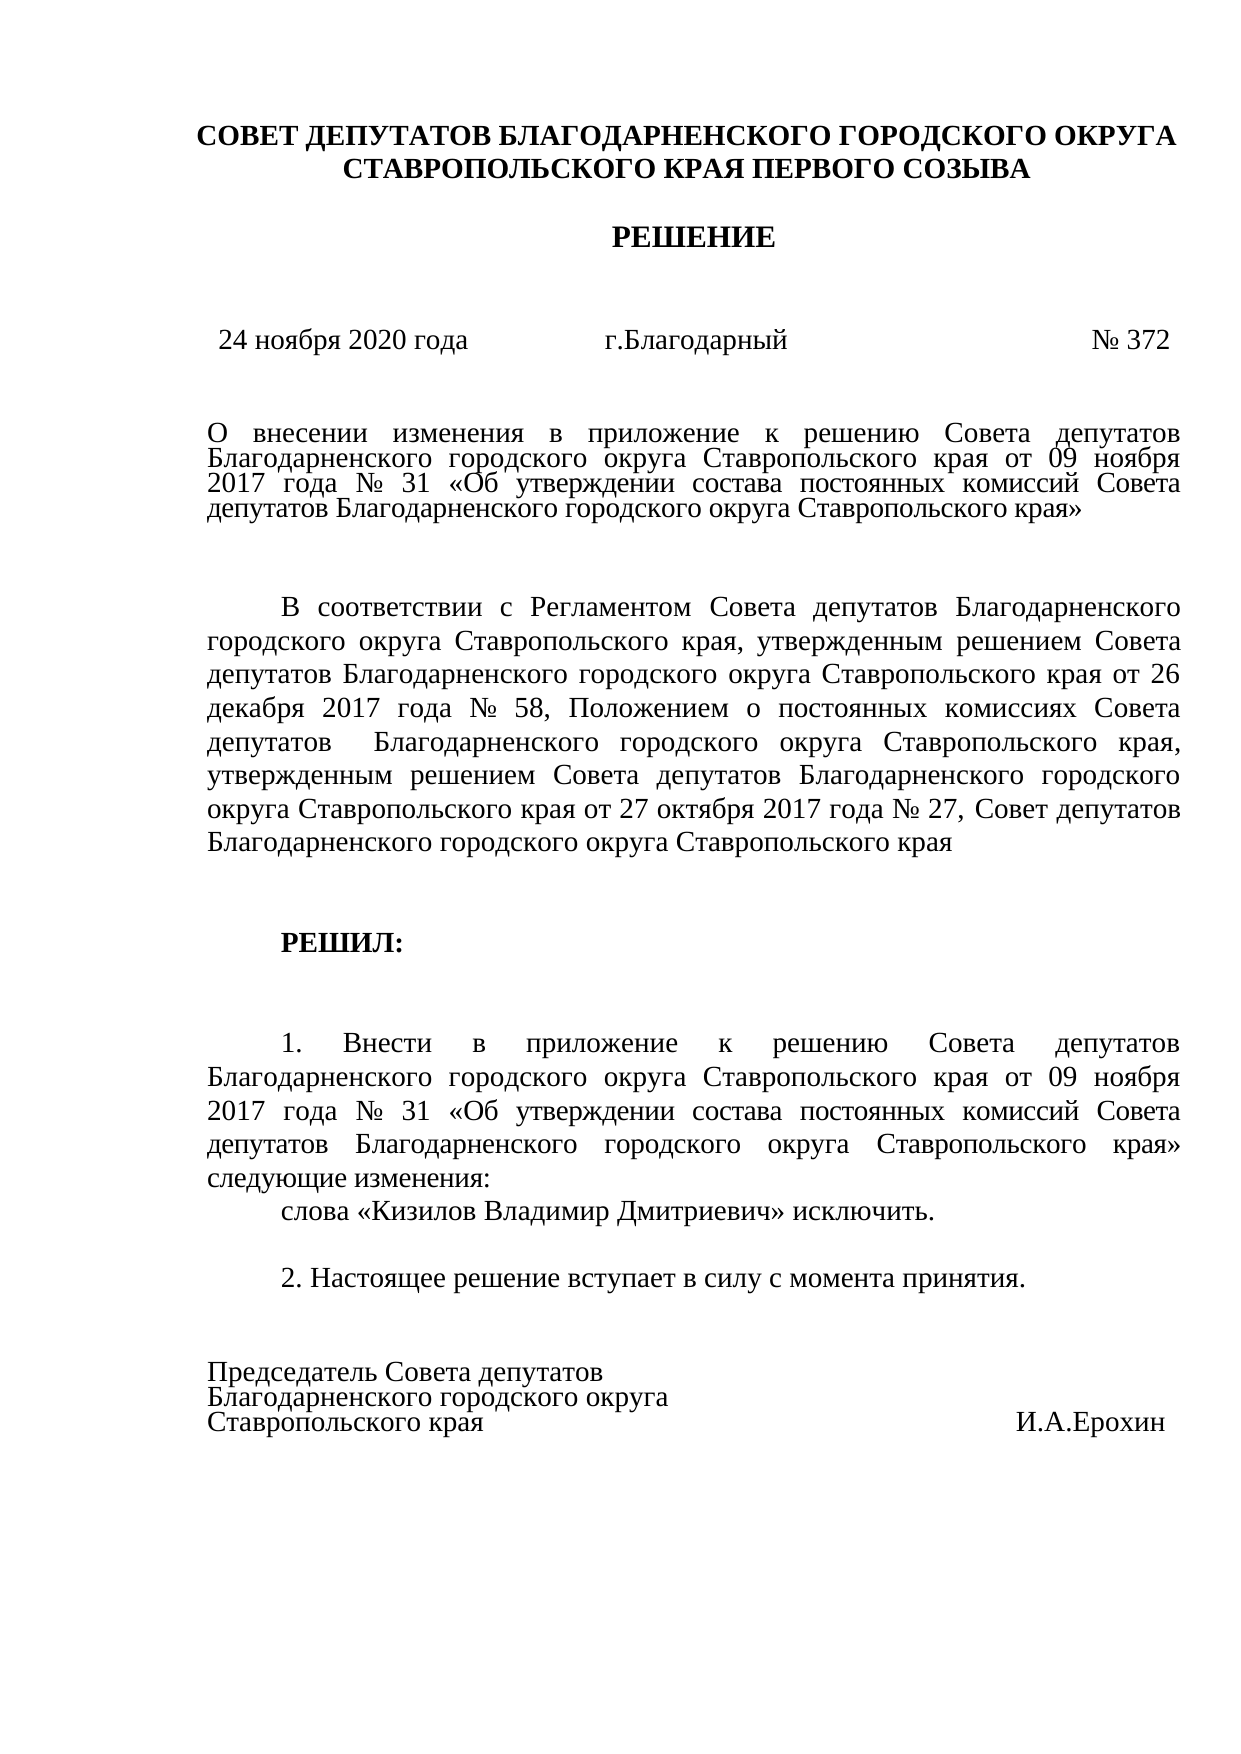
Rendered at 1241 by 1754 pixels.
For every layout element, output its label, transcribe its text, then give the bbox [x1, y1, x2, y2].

text 2. Настоящее решение вступает в силу с момента принятия. [207, 1260, 1181, 1294]
table_header 24 ноября 2020 года [207, 322, 505, 355]
text Председатель Совета депутатов [207, 1361, 1181, 1386]
title слова «Кизилов Владимир Дмитриевич» исключить. [207, 1193, 1181, 1227]
title Ставропольского края И.А.Ерохин [207, 1411, 1168, 1436]
text О внесении изменения в приложение к решению Совета депутатов Благодарненского городского округа Ставропольского края от 09 ноября 2017 года № 31 «Об утверждении состава постоянных комиссий Совета депутатов Благодарненского городского округа Ставропольского края» [207, 422, 1181, 522]
table_header г.Благодарный [505, 322, 887, 355]
text РЕШИЛ: [207, 925, 1181, 958]
text В соответствии с Регламентом Совета депутатов Благодарненского городского округа Ставропольского края, утвержденным решением Совета депутатов Благодарненского городского округа Ставропольского края от 26 декабря 2017 года № 58, Положением о постоянных комиссиях Совета депутатов Благодарненского городского округа Ставропольского края, утвержденным решением Совета депутатов Благодарненского городского округа Ставропольского края от 27 октября 2017 года № 27, Совет депутатов Благодарненского городского округа Ставропольского края [207, 589, 1181, 858]
text СОВЕТ ДЕПУТАТОВ БЛАГОДАРНЕНСКОГО ГОРОДСКОГО ОКРУГА СТАВРОПОЛЬСКОГО КРАЯ ПЕРВОГО СОЗЫВА [192, 118, 1181, 185]
text РЕШЕНИЕ [207, 219, 1181, 255]
table_header № 372 [887, 322, 1181, 355]
text Благодарненского городского округа [207, 1386, 1181, 1411]
text 1. Внести в приложение к решению Совета депутатов Благодарненского городского округа Ставропольского края от 09 ноября 2017 года № 31 «Об утверждении состава постоянных комиссий Совета депутатов Благодарненского городского округа Ставропольского края» следующие изменения: [207, 1026, 1181, 1193]
